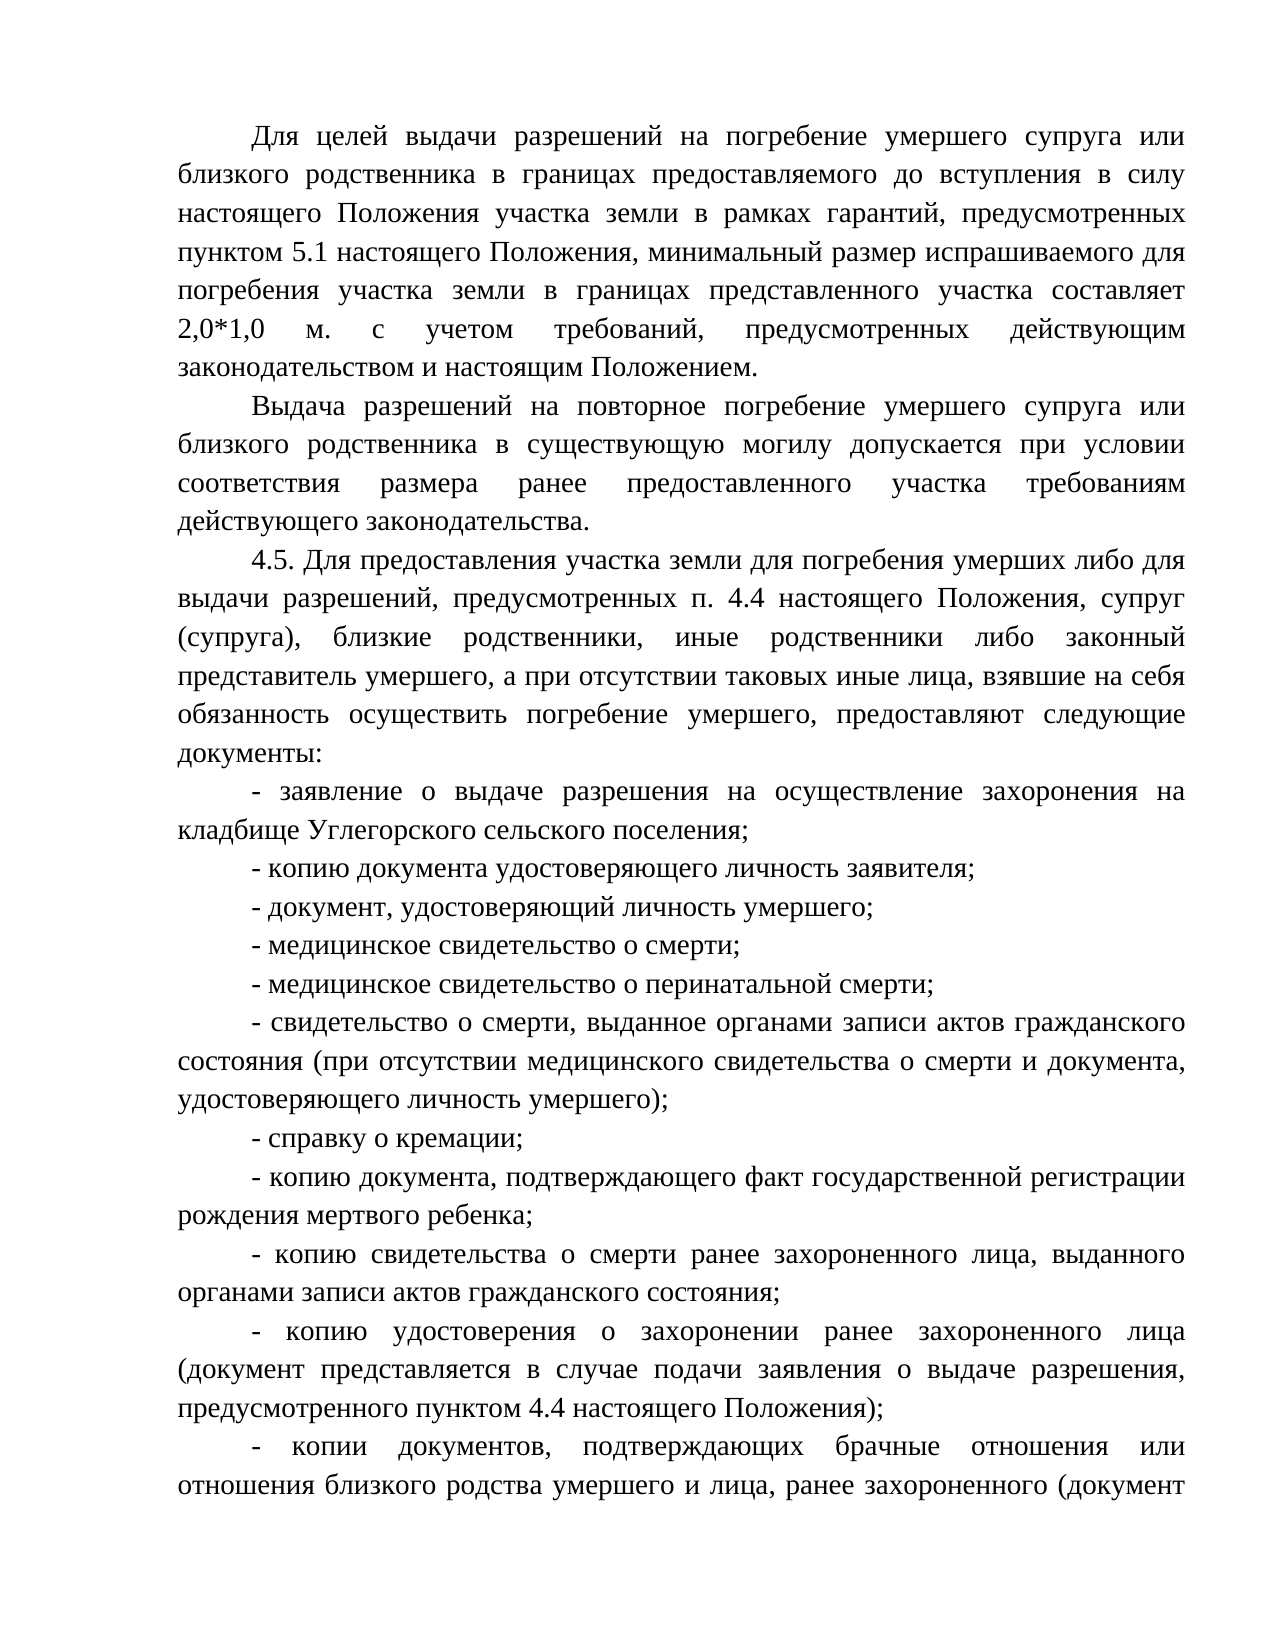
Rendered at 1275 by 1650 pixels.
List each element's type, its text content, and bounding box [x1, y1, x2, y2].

text - медицинское свидетельство о перинатальной смерти; [177, 966, 1186, 999]
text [177, 1428, 1186, 1501]
text 4.5. Для предоставления участка земли для погребения умерших либо для выдачи разрешений, предусмотренных п. 4.4 настоящего Положения, супруг (супруга), близкие родственники, иные родственники либо законный представитель умершего, а при отсутствии таковых иные лица, взявшие на себя обязанность осуществить погребение умершего, предоставляют следующие документы: [177, 542, 1186, 768]
text - справку о кремации; [177, 1120, 1186, 1154]
text - заявление о выдаче разрешения на осуществление захоронения на кладбище Углегорского сельского поселения; [177, 773, 1186, 845]
text - документ, удостоверяющий личность умершего; [177, 889, 1186, 922]
text - медицинское свидетельство о смерти; [177, 927, 1186, 961]
text Для целей выдачи разрешений на погребение умершего супруга или близкого родственника в границах предоставляемого до вступления в силу настоящего Положения участка земли в рамках гарантий, предусмотренных пунктом 5.1 настоящего Положения, минимальный размер испрашиваемого для погребения участка земли в границах представленного участка составляет 2,0*1,0 м. с учетом требований, предусмотренных действующим законодательством и настоящим Положением. [177, 118, 1186, 383]
text Выдача разрешений на повторное погребение умершего супруга или близкого родственника в существующую могилу допускается при условии соответствия размера ранее предоставленного участка требованиям действующего законодательства. [177, 388, 1186, 537]
text - копию свидетельства о смерти ранее захороненного лица, выданного органами записи актов гражданского состояния; [177, 1236, 1186, 1308]
text - свидетельство о смерти, выданное органами записи актов гражданского состояния (при отсутствии медицинского свидетельства о смерти и документа, удостоверяющего личность умершего); [177, 1004, 1186, 1115]
text - копию удостоверения о захоронении ранее захороненного лица (документ представляется в случае подачи заявления о выдаче разрешения, предусмотренного пунктом 4.4 настоящего Положения); [177, 1313, 1186, 1423]
text - копию документа удостоверяющего личность заявителя; [177, 850, 1186, 884]
text - копию документа, подтверждающего факт государственной регистрации рождения мертвого ребенка; [177, 1159, 1186, 1231]
